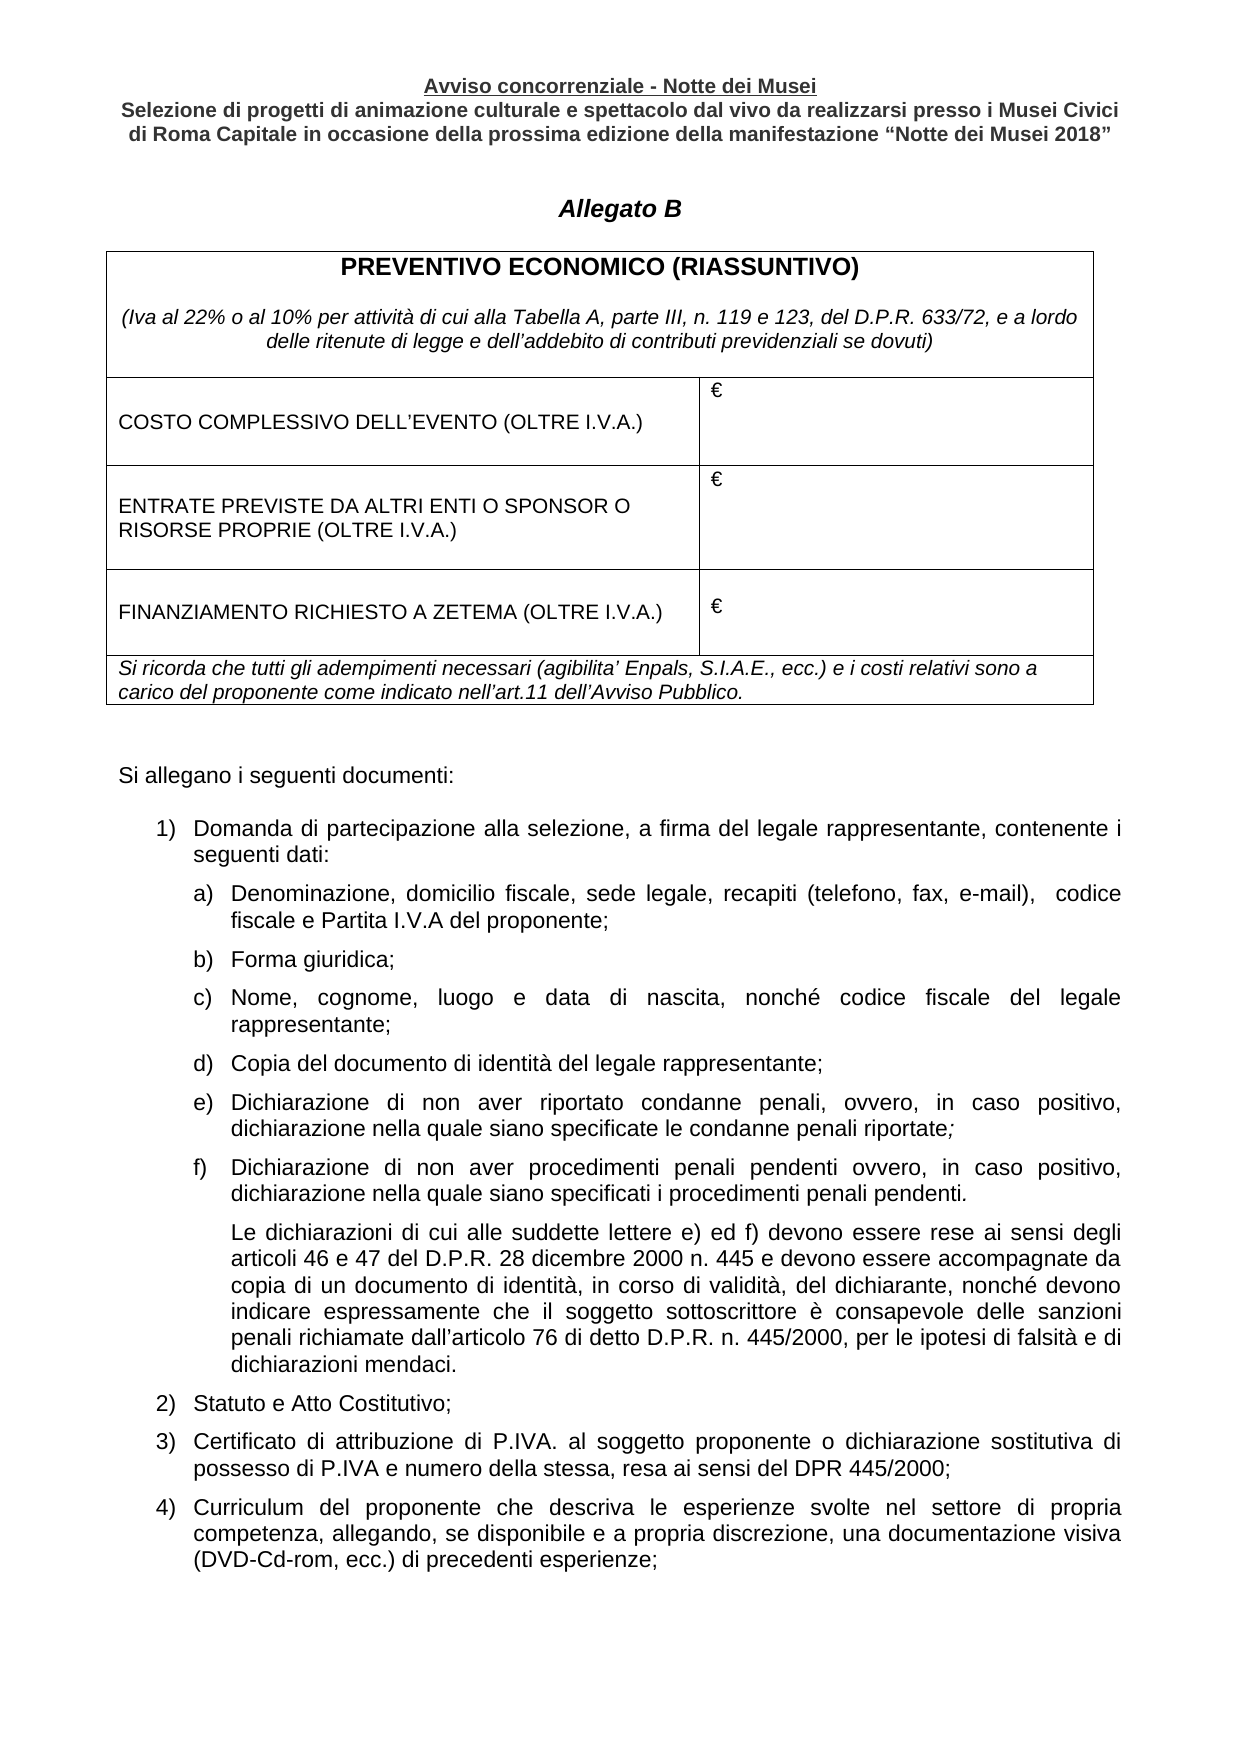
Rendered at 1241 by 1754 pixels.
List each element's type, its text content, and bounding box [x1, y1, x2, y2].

table_cell ENTRATE PREVISTE DA ALTRI ENTI O SPONSOR O RISORSE PROPRIE (OLTRE I.V.A.) [107, 466, 699, 568]
list Le dichiarazioni di cui alle suddette lettere e) ed f) devono essere rese ai sensi degli articoli 46 e 47 del D.P.R. 28 dicembre 2000 n. 445 e devono essere accompagnate da copia di un documento di identità, in corso di validità, del dichiarante, nonché devono indicare espressamente che il soggetto sottoscrittore è consapevole delle sanzioni penali richiamate dall’articolo 76 di detto D.P.R. n. 445/2000, per le ipotesi di falsità e di dichiarazioni mendaci. [231, 1219, 1122, 1377]
table_cell € [700, 378, 1093, 465]
table_cell COSTO COMPLESSIVO DELL’EVENTO (OLTRE I.V.A.) [107, 378, 699, 465]
table_cell € [700, 570, 1093, 655]
list Domanda di partecipazione alla selezione, a firma del legale rappresentante, contenente i seguenti dati: [156, 815, 1122, 868]
list Nome, cognome, luogo e data di nascita, nonché codice fiscale del legale rappresentante; [193, 984, 1122, 1037]
list Dichiarazione di non aver riportato condanne penali, ovvero, in caso positivo, dichiarazione nella quale siano specificate le condanne penali riportate; [193, 1088, 1122, 1141]
list Curriculum del proponente che descriva le esperienze svolte nel settore di propria competenza, allegando, se disponibile e a propria discrezione, una documentazione visiva (DVD-Cd-rom, ecc.) di precedenti esperienze; [156, 1493, 1122, 1573]
table_cell Si ricorda che tutti gli adempimenti necessari (agibilita’ Enpals, S.I.A.E., ecc.) e i costi relativi sono a carico del proponente come indicato nell’art.11 dell’Avviso Pubblico. [107, 656, 1093, 704]
text Si allegano i seguenti documenti: [118, 762, 1122, 789]
list Statuto e Atto Costitutivo; [156, 1389, 1122, 1416]
table_header PREVENTIVO ECONOMICO (RIASSUNTIVO) (Iva al 22% o al 10% per attività di cui alla Tabella A, parte III, n. 119 e 123, del D.P.R. 633/72, e a lordo delle ritenute di legge e dell’addebito di contributi previdenziali se dovuti) [107, 252, 1093, 377]
list Forma giuridica; [193, 946, 1122, 972]
list Dichiarazione di non aver procedimenti penali pendenti ovvero, in caso positivo, dichiarazione nella quale siano specificati i procedimenti penali pendenti. [193, 1154, 1122, 1206]
list Copia del documento di identità del legale rappresentante; [193, 1049, 1122, 1076]
list Denominazione, domicilio fiscale, sede legale, recapiti (telefono, fax, e-mail), codice fiscale e Partita I.V.A del proponente; [193, 880, 1122, 933]
table_cell € [700, 466, 1093, 568]
table_cell FINANZIAMENTO RICHIESTO A ZETEMA (OLTRE I.V.A.) [107, 570, 699, 655]
list Certificato di attribuzione di P.IVA. al soggetto proponente o dichiarazione sostitutiva di possesso di P.IVA e numero della stessa, resa ai sensi del DPR 445/2000; [156, 1428, 1122, 1481]
